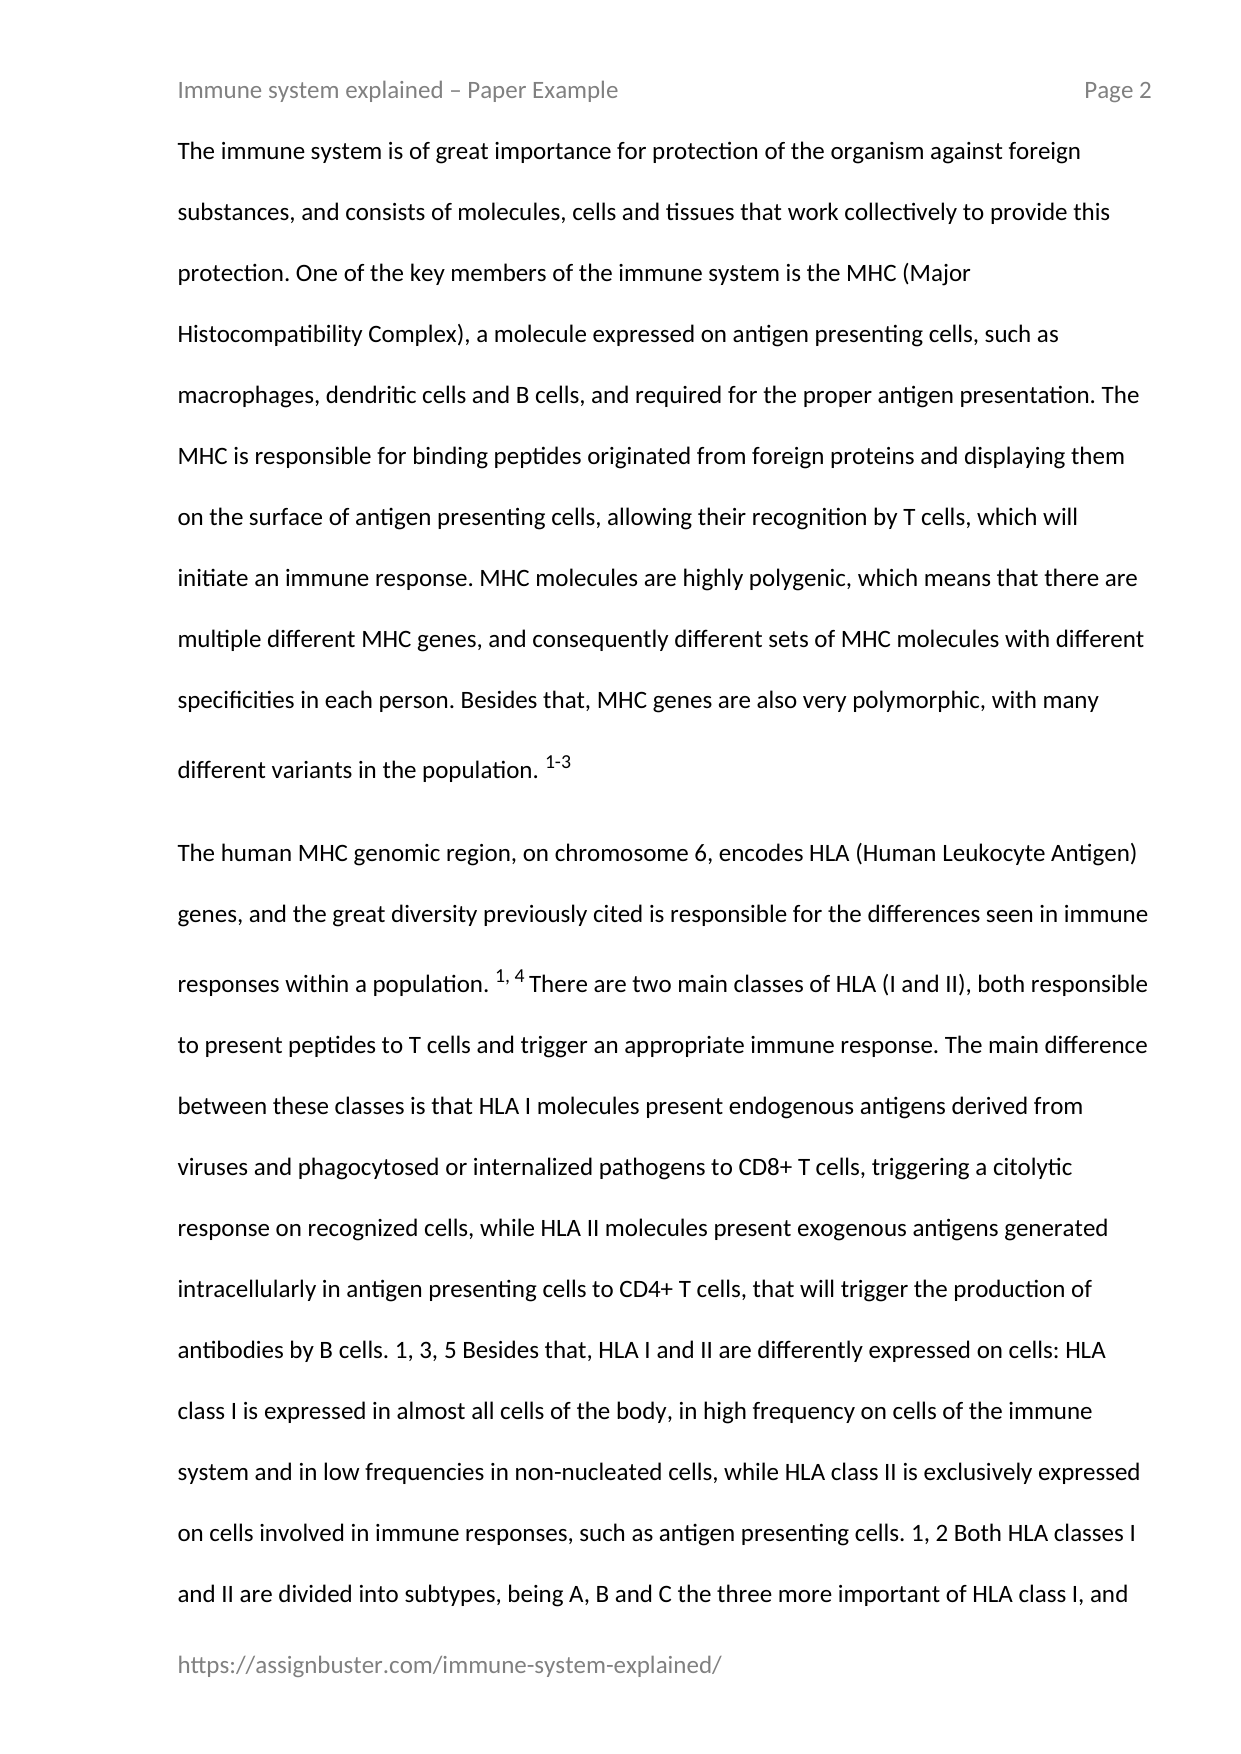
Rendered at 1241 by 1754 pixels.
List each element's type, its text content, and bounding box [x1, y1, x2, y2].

text The immune system is of great importance for protection of the organism against foreign substances, and consists of molecules, cells and tissues that work collectively to provide this protection. One of the key members of the immune system is the MHC (Major Histocompatibility Complex), a molecule expressed on antigen presenting cells, such as macrophages, dendritic cells and B cells, and required for the proper antigen presentation. The MHC is responsible for binding peptides originated from foreign proteins and displaying them on the surface of antigen presenting cells, allowing their recognition by T cells, which will initiate an immune response. MHC molecules are highly polygenic, which means that there are multiple different MHC genes, and consequently different sets of MHC molecules with different specificities in each person. Besides that, MHC genes are also very polymorphic, with many different variants in the population. 1-3 [177, 135, 1152, 784]
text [177, 837, 1152, 1609]
